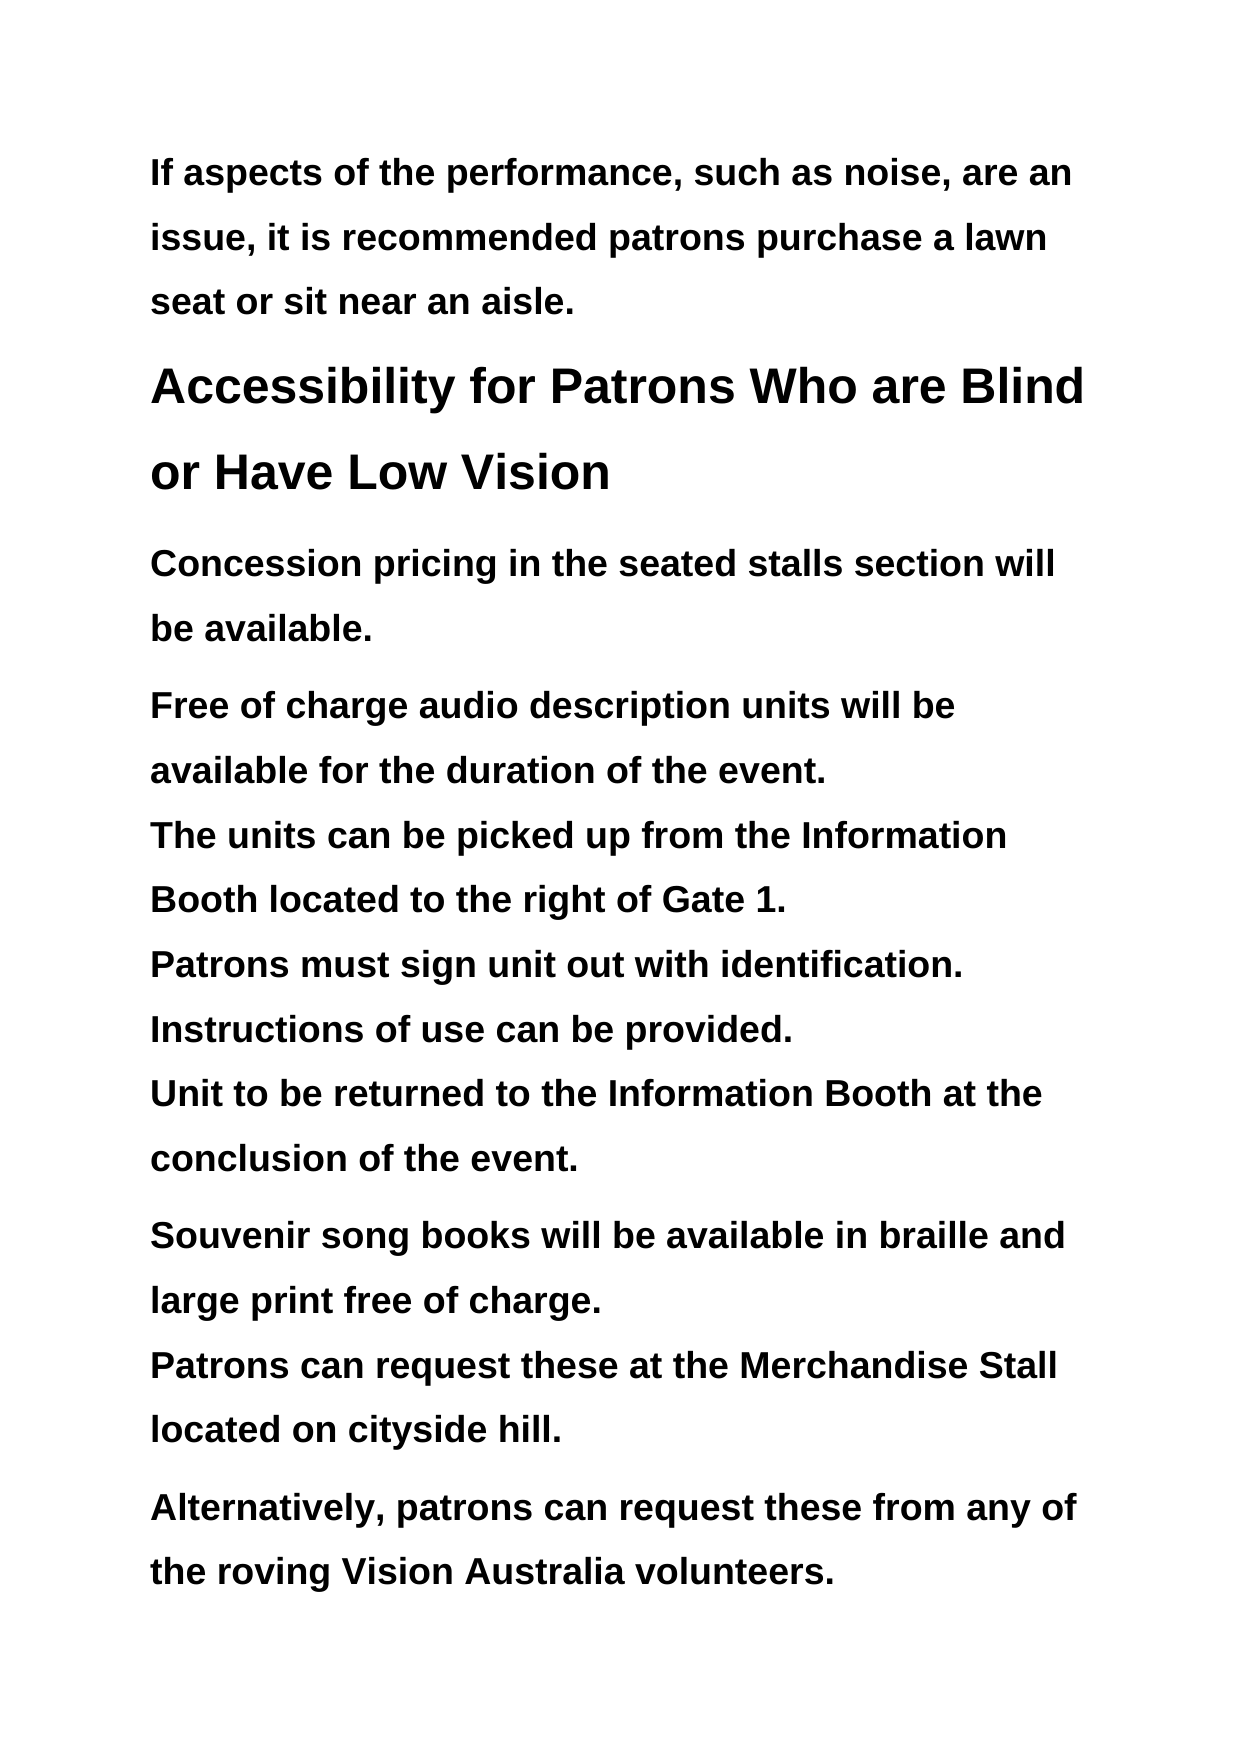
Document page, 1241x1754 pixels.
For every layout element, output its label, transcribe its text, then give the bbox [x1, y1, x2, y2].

text Alternatively, patrons can request these from any of the roving Vision Australia volunteers. [150, 1485, 1090, 1592]
subtitle Accessibility for Patrons Who are Blind or Have Low Vision [150, 357, 1090, 500]
text Souvenir song books will be available in braille and large print free of charge. Patrons can request these at the Merchandise Stall located on cityside hill. [150, 1213, 1090, 1451]
text Concession pricing in the seated stalls section will be available. [150, 542, 1090, 649]
text If aspects of the performance, such as noise, are an issue, it is recommended patrons purchase a lawn seat or sit near an aisle. [150, 150, 1090, 322]
text Free of charge audio description units will be available for the duration of the event. The units can be picked up from the Information Booth located to the right of Gate 1. Patrons must sign unit out with identification. Instructions of use can be provided. Unit to be returned to the Information Booth at the conclusion of the event. [150, 683, 1090, 1179]
